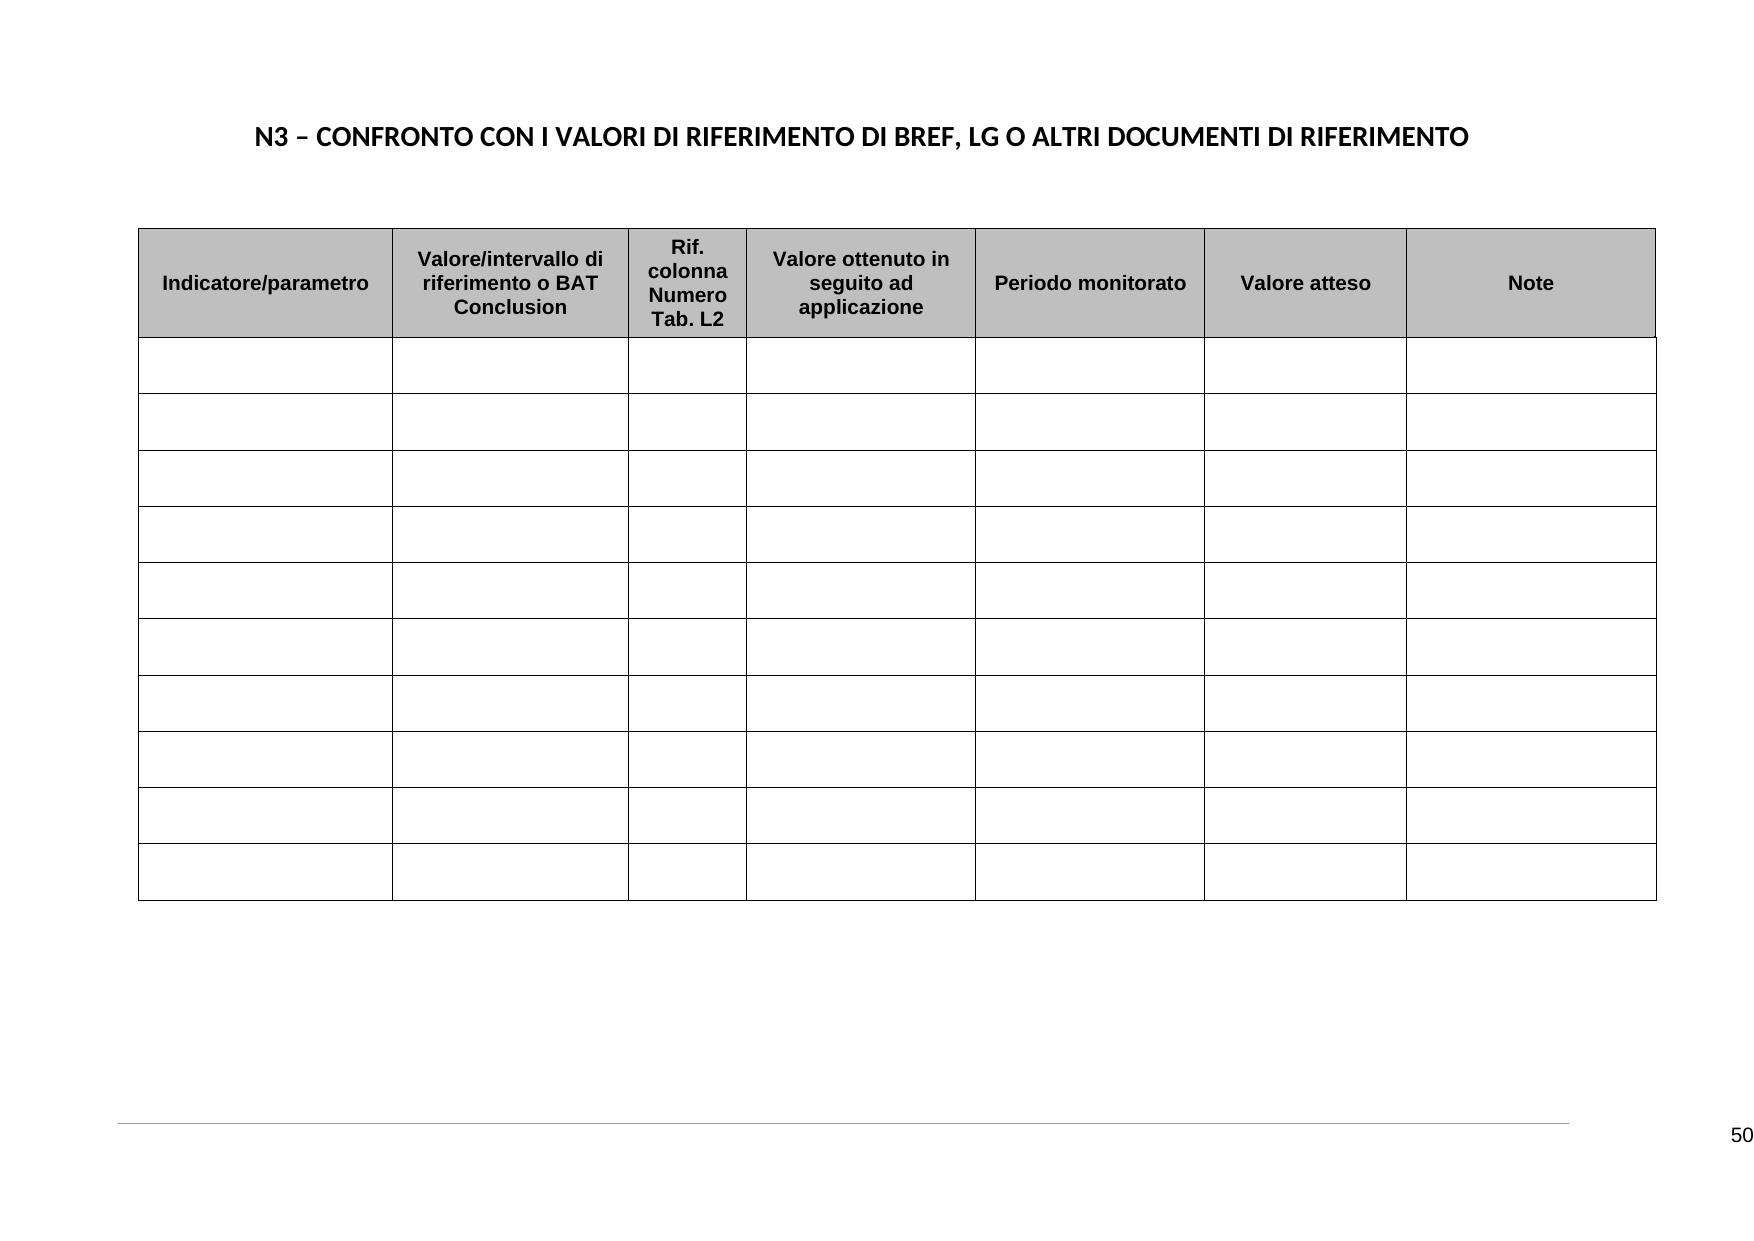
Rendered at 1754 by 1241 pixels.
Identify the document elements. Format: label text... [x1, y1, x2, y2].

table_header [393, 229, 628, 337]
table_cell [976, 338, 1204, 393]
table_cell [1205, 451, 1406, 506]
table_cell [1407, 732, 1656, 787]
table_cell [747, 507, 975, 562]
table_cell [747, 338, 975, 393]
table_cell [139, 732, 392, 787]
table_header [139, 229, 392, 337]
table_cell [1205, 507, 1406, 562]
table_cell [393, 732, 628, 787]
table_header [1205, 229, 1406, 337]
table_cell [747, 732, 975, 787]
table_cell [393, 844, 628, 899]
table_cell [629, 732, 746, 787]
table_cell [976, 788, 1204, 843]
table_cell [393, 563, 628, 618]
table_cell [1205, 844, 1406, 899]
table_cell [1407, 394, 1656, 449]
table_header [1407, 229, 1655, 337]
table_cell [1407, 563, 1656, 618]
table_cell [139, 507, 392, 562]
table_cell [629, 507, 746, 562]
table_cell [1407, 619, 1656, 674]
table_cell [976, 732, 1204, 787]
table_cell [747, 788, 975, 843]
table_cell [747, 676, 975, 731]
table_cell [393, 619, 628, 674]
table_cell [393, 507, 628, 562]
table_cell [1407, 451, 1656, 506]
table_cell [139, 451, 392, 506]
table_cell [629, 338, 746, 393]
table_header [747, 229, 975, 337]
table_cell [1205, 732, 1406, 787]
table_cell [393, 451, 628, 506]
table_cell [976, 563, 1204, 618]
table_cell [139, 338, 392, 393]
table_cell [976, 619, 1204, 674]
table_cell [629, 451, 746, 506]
text N3 – Confronto con i valori di riferimento di BREF, LG o altrI documenti di riferimento [118, 118, 1606, 154]
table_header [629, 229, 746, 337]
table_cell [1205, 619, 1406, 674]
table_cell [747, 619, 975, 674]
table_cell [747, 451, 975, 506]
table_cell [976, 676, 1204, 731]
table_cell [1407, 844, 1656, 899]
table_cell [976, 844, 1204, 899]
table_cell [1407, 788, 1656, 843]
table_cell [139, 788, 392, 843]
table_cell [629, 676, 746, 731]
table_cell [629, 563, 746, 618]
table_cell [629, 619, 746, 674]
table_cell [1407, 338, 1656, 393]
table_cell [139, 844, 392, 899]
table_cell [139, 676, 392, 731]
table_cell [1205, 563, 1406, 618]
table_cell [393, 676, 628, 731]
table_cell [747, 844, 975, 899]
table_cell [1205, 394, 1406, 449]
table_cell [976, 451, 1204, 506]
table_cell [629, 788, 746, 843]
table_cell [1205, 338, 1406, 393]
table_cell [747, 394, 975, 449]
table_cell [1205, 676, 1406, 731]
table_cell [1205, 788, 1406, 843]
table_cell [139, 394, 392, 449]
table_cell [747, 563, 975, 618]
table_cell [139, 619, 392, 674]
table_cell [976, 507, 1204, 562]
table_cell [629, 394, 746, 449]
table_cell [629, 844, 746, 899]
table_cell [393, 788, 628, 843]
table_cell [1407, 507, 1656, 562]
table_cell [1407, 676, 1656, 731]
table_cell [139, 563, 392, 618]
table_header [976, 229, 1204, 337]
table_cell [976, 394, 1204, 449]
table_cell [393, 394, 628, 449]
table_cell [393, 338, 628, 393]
